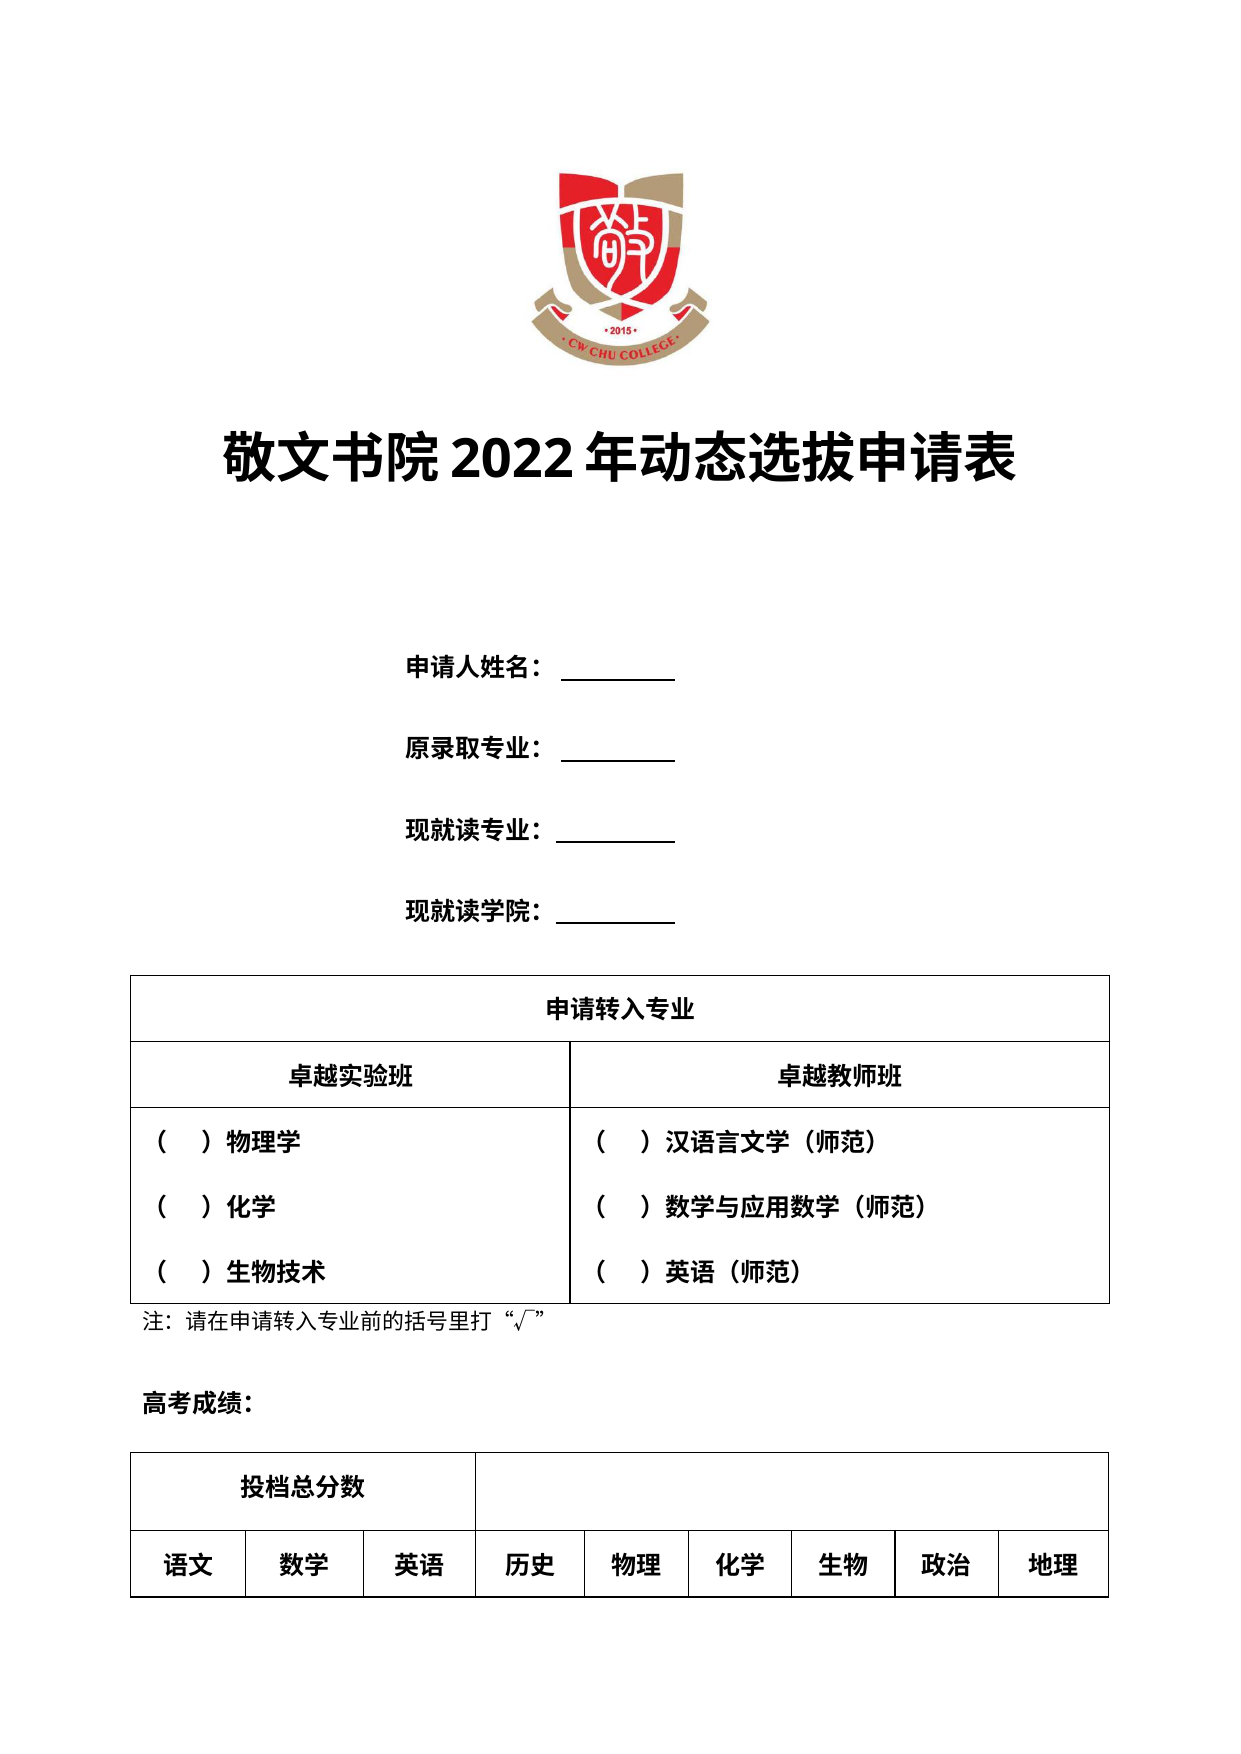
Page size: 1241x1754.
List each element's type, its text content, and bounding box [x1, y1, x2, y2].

picture [503, 145, 737, 379]
text 现就读学院： [142, 877, 1098, 942]
table_cell 历史 [476, 1531, 584, 1596]
text 注：请在申请转入专业前的括号里打“√” [142, 1304, 1098, 1336]
table_header 申请转入专业 [131, 976, 1109, 1041]
table_cell 卓越实验班 [131, 1042, 569, 1107]
table_cell 政治 [896, 1531, 998, 1596]
table_cell 生物 [792, 1531, 894, 1596]
table_cell 数学 [246, 1531, 363, 1596]
text 申请人姓名： [142, 633, 1098, 698]
table_cell 语文 [131, 1531, 245, 1596]
table_cell 化学 [689, 1531, 791, 1596]
table_header 投档总分数 [131, 1453, 475, 1530]
table_header [476, 1453, 1108, 1530]
text 敬文书院2022年动态选拔申请表 [142, 406, 1098, 503]
table_cell 英语 [364, 1531, 475, 1596]
table_cell （ ）物理学 （ ）化学 （ ）生物技术 [131, 1108, 569, 1303]
table_cell 物理 [585, 1531, 688, 1596]
table_cell 卓越教师班 [571, 1042, 1109, 1107]
table_cell 地理 [999, 1531, 1108, 1596]
text 原录取专业： [142, 714, 1098, 779]
table_cell （ ）汉语言文学（师范） （ ）数学与应用数学（师范） （ ）英语（师范） [571, 1108, 1109, 1303]
text 高考成绩： [142, 1369, 1098, 1434]
text 现就读专业： [142, 796, 1098, 861]
